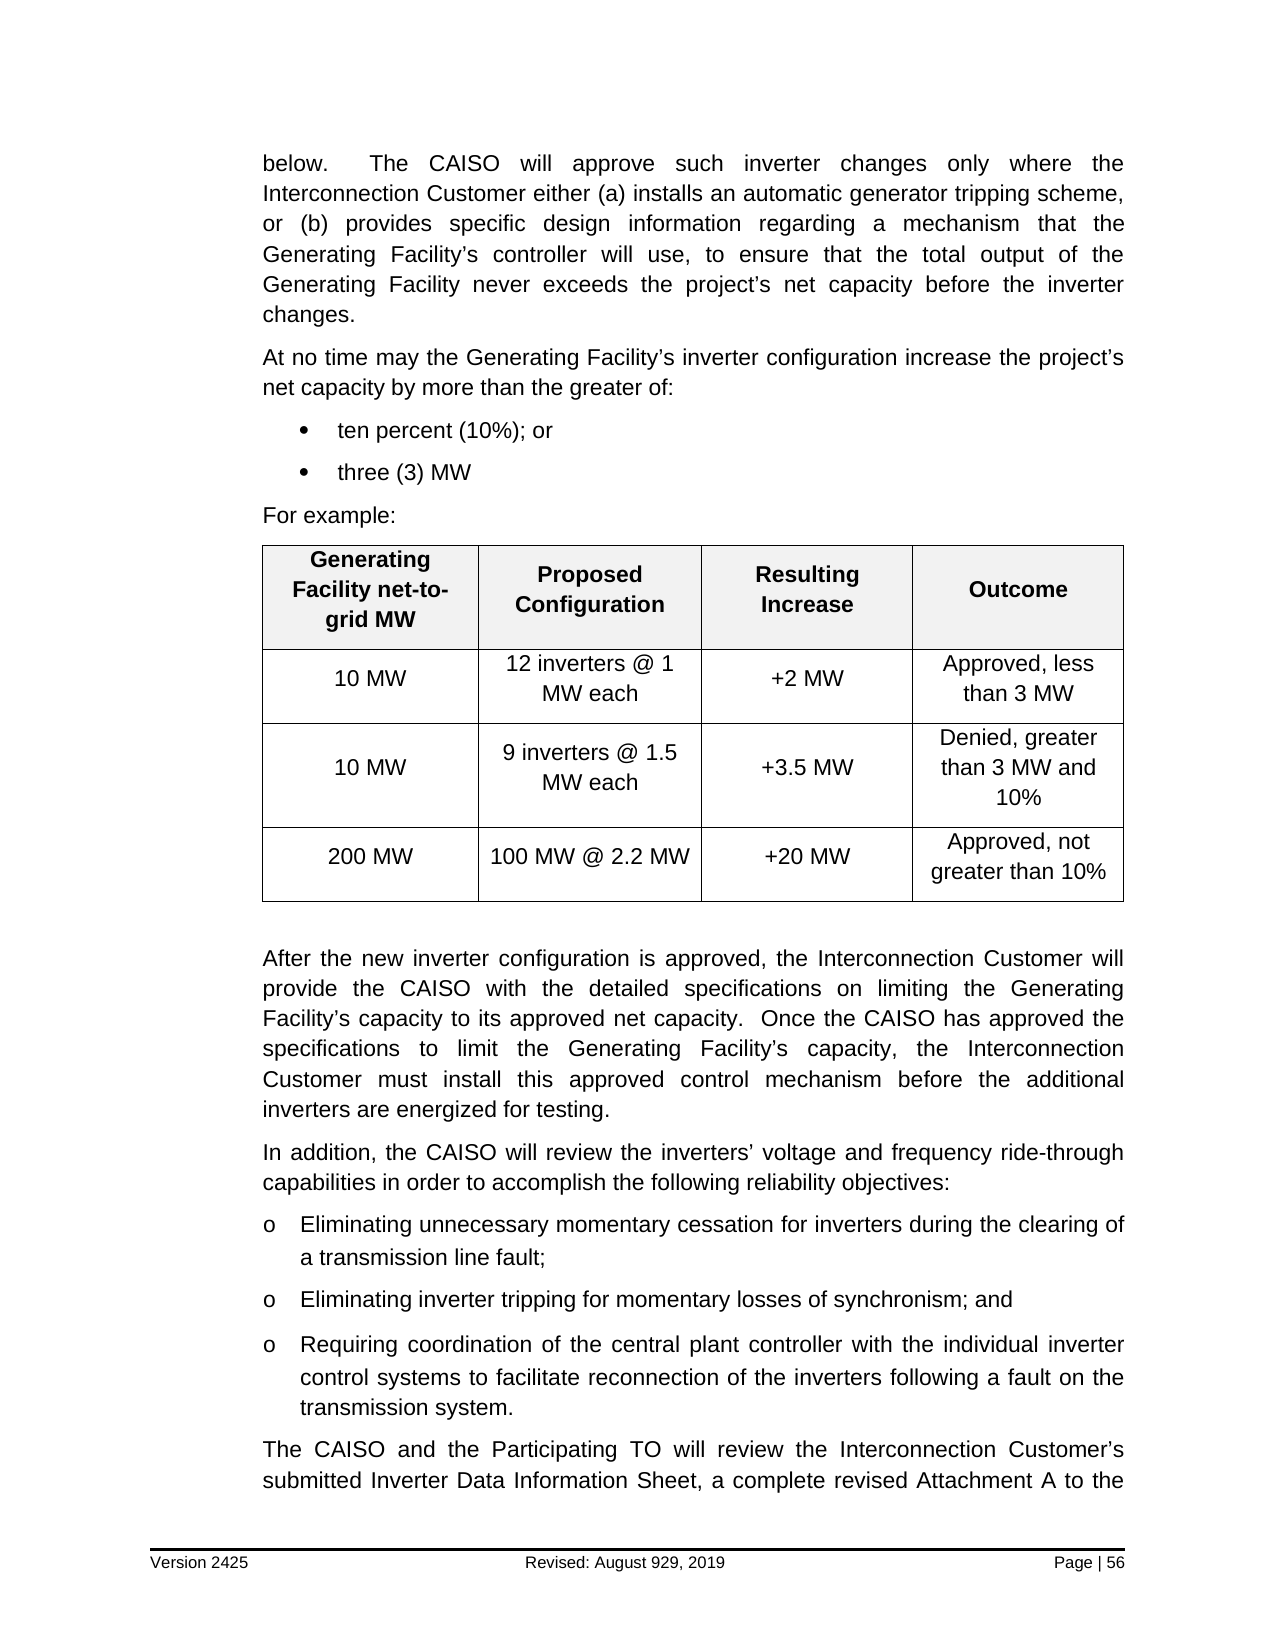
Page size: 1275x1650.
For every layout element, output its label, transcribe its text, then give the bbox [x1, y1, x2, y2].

table_cell 200 MW [263, 828, 478, 901]
table_cell 9 inverters @ 1.5 MW each [479, 724, 701, 827]
table_cell 100 MW @ 2.2 MW [479, 828, 701, 901]
table_cell Approved, less than 3 MW [913, 650, 1123, 723]
list ten percent (10%); or [300, 417, 1125, 443]
text After the new inverter configuration is approved, the Interconnection Customer will provide the CAISO with the detailed specifications on limiting the Generating Facility’s capacity to its approved net capacity. Once the CAISO has approved the specifications to limit the Generating Facility’s capacity, the Interconnection Customer must install this approved control mechanism before the additional inverters are energized for testing. [262, 945, 1125, 1122]
list three (3) MW [300, 459, 1125, 486]
table_cell Denied, greater than 3 MW and 10% [913, 724, 1123, 827]
list Eliminating inverter tripping for momentary losses of synchronism; and [262, 1286, 1125, 1315]
table_cell +20 MW [702, 828, 912, 901]
table_cell 12 inverters @ 1 MW each [479, 650, 701, 723]
table_cell +2 MW [702, 650, 912, 723]
table_cell +3.5 MW [702, 724, 912, 827]
table_header Resulting Increase [702, 546, 912, 649]
text At no time may the Generating Facility’s inverter configuration increase the project’s net capacity by more than the greater of: [262, 344, 1125, 400]
table_header Generating Facility net-to-grid MW [263, 546, 478, 649]
text In addition, the CAISO will review the inverters’ voltage and frequency ride-through capabilities in order to accomplish the following reliability objectives: [262, 1138, 1125, 1195]
text For example: [262, 502, 1125, 528]
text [262, 150, 1125, 327]
table_cell Approved, not greater than 10% [913, 828, 1123, 901]
table_header Proposed Configuration [479, 546, 701, 649]
list Eliminating unnecessary momentary cessation for inverters during the clearing of a transmission line fault; [262, 1211, 1125, 1270]
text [262, 1436, 1125, 1493]
list Requiring coordination of the central plant controller with the individual inverter control systems to facilitate reconnection of the inverters following a fault on the transmission system. [262, 1331, 1125, 1420]
table_header Outcome [913, 546, 1123, 649]
table_cell 10 MW [263, 650, 478, 723]
table_cell 10 MW [263, 724, 478, 827]
